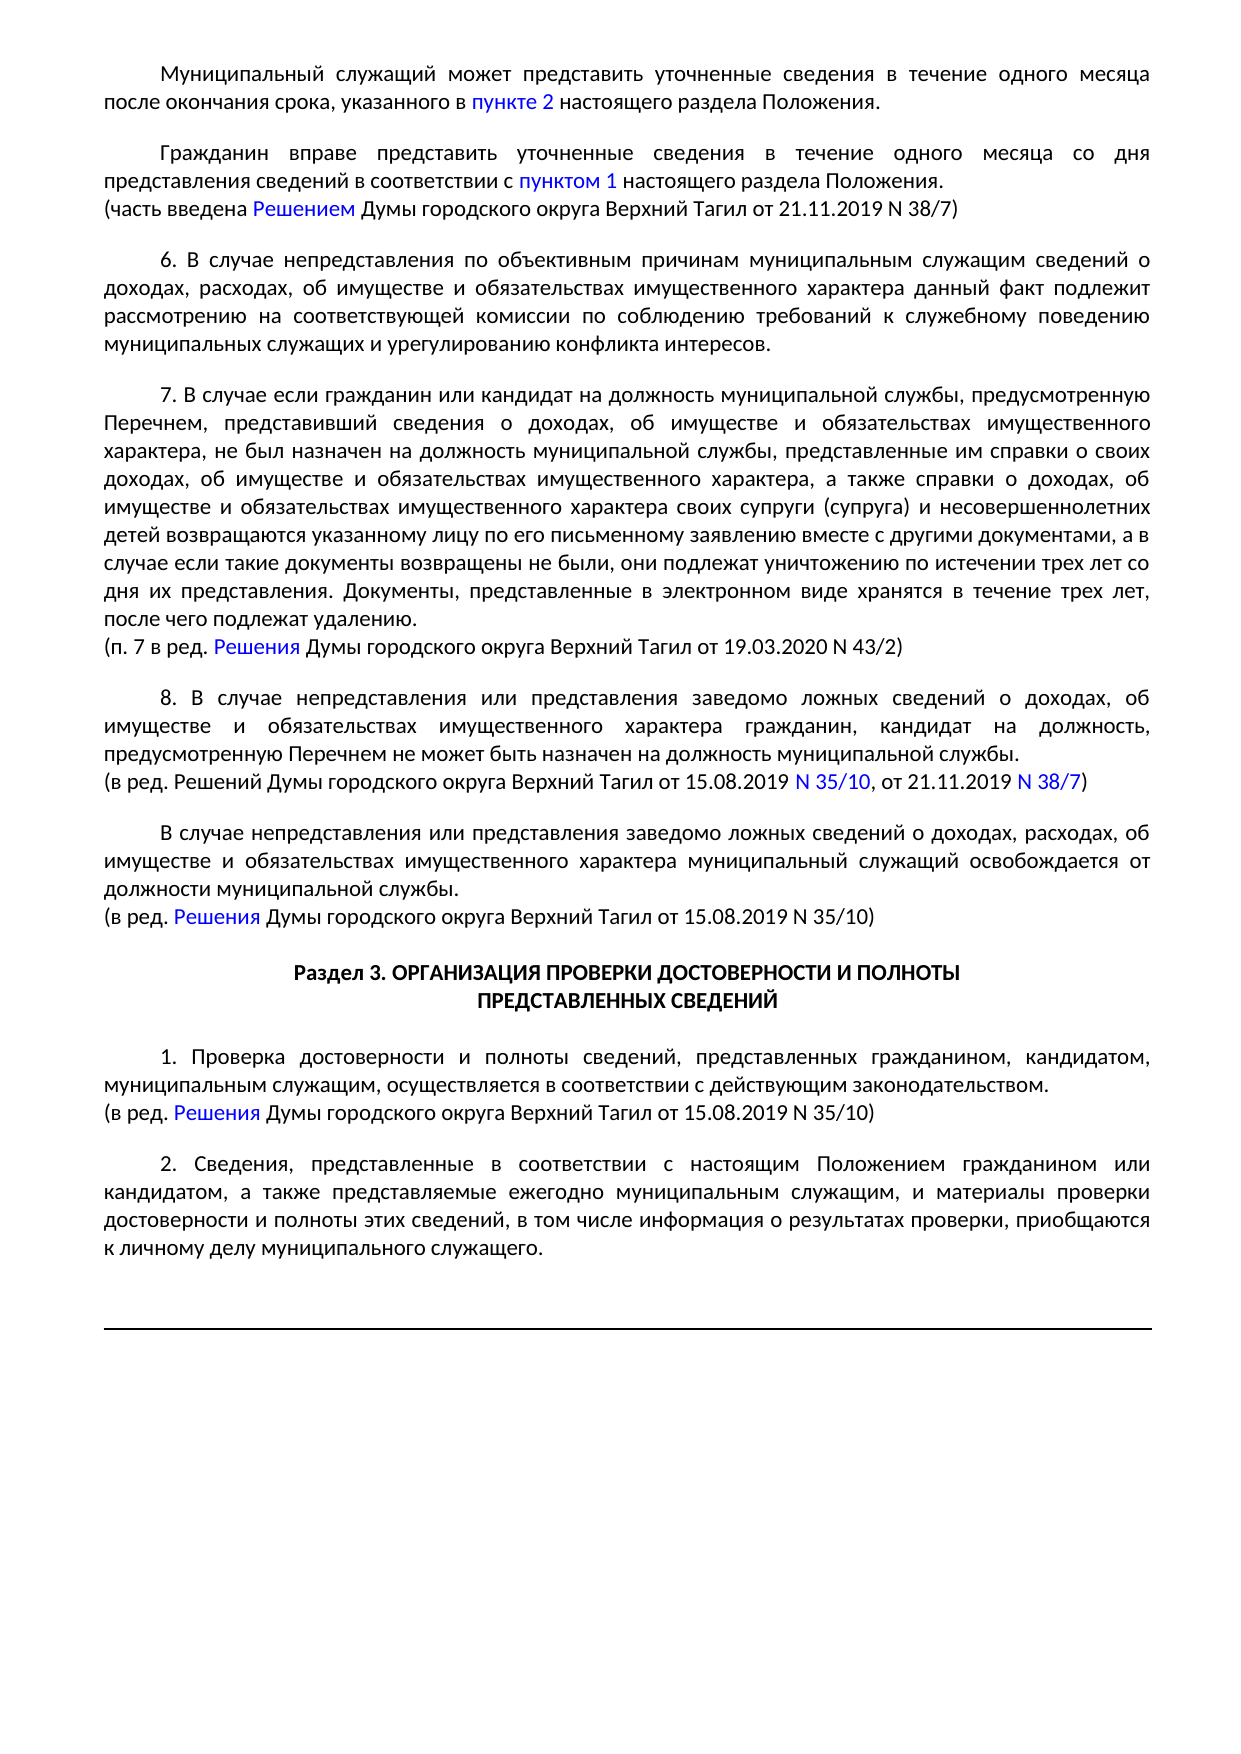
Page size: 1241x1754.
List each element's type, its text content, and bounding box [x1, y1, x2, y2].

text Муниципальный служащий может представить уточненные сведения в течение одного месяца после окончания срока, указанного в пункте 2 настоящего раздела Положения. [103, 59, 1152, 115]
text (в ред. Решения Думы городского округа Верхний Тагил от 15.08.2019 N 35/10) [103, 1098, 1152, 1126]
text В случае непредставления или представления заведомо ложных сведений о доходах, расходах, об имуществе и обязательствах имущественного характера муниципальный служащий освобождается от должности муниципальной службы. [103, 818, 1152, 902]
text 2. Сведения, представленные в соответствии с настоящим Положением гражданином или кандидатом, а также представляемые ежегодно муниципальным служащим, и материалы проверки достоверности и полноты этих сведений, в том числе информация о результатах проверки, приобщаются к личному делу муниципального служащего. [103, 1149, 1152, 1261]
text 7. В случае если гражданин или кандидат на должность муниципальной службы, предусмотренную Перечнем, представивший сведения о доходах, об имуществе и обязательствах имущественного характера, не был назначен на должность муниципальной службы, представленные им справки о своих доходах, об имуществе и обязательствах имущественного характера, а также справки о доходах, об имуществе и обязательствах имущественного характера своих супруги (супруга) и несовершеннолетних детей возвращаются указанному лицу по его письменному заявлению вместе с другими документами, а в случае если такие документы возвращены не были, они подлежат уничтожению по истечении трех лет со дня их представления. Документы, представленные в электронном виде хранятся в течение трех лет, после чего подлежат удалению. [103, 380, 1152, 632]
text (в ред. Решений Думы городского округа Верхний Тагил от 15.08.2019 N 35/10, от 21.11.2019 N 38/7) [103, 767, 1152, 795]
text Гражданин вправе представить уточненные сведения в течение одного месяца со дня представления сведений в соответствии с пунктом 1 настоящего раздела Положения. [103, 138, 1152, 194]
text 6. В случае непредставления по объективным причинам муниципальным служащим сведений о доходах, расходах, об имуществе и обязательствах имущественного характера данный факт подлежит рассмотрению на соответствующей комиссии по соблюдению требований к служебному поведению муниципальных служащих и урегулированию конфликта интересов. [103, 245, 1152, 357]
text 1. Проверка достоверности и полноты сведений, представленных гражданином, кандидатом, муниципальным служащим, осуществляется в соответствии с действующим законодательством. [103, 1042, 1152, 1098]
title Раздел 3. ОРГАНИЗАЦИЯ ПРОВЕРКИ ДОСТОВЕРНОСТИ И ПОЛНОТЫ [103, 958, 1152, 986]
title ПРЕДСТАВЛЕННЫХ СВЕДЕНИЙ [103, 986, 1152, 1014]
text (п. 7 в ред. Решения Думы городского округа Верхний Тагил от 19.03.2020 N 43/2) [103, 632, 1152, 660]
text (в ред. Решения Думы городского округа Верхний Тагил от 15.08.2019 N 35/10) [103, 902, 1152, 930]
text 8. В случае непредставления или представления заведомо ложных сведений о доходах, об имуществе и обязательствах имущественного характера гражданин, кандидат на должность, предусмотренную Перечнем не может быть назначен на должность муниципальной службы. [103, 683, 1152, 767]
text (часть введена Решением Думы городского округа Верхний Тагил от 21.11.2019 N 38/7) [103, 194, 1152, 222]
